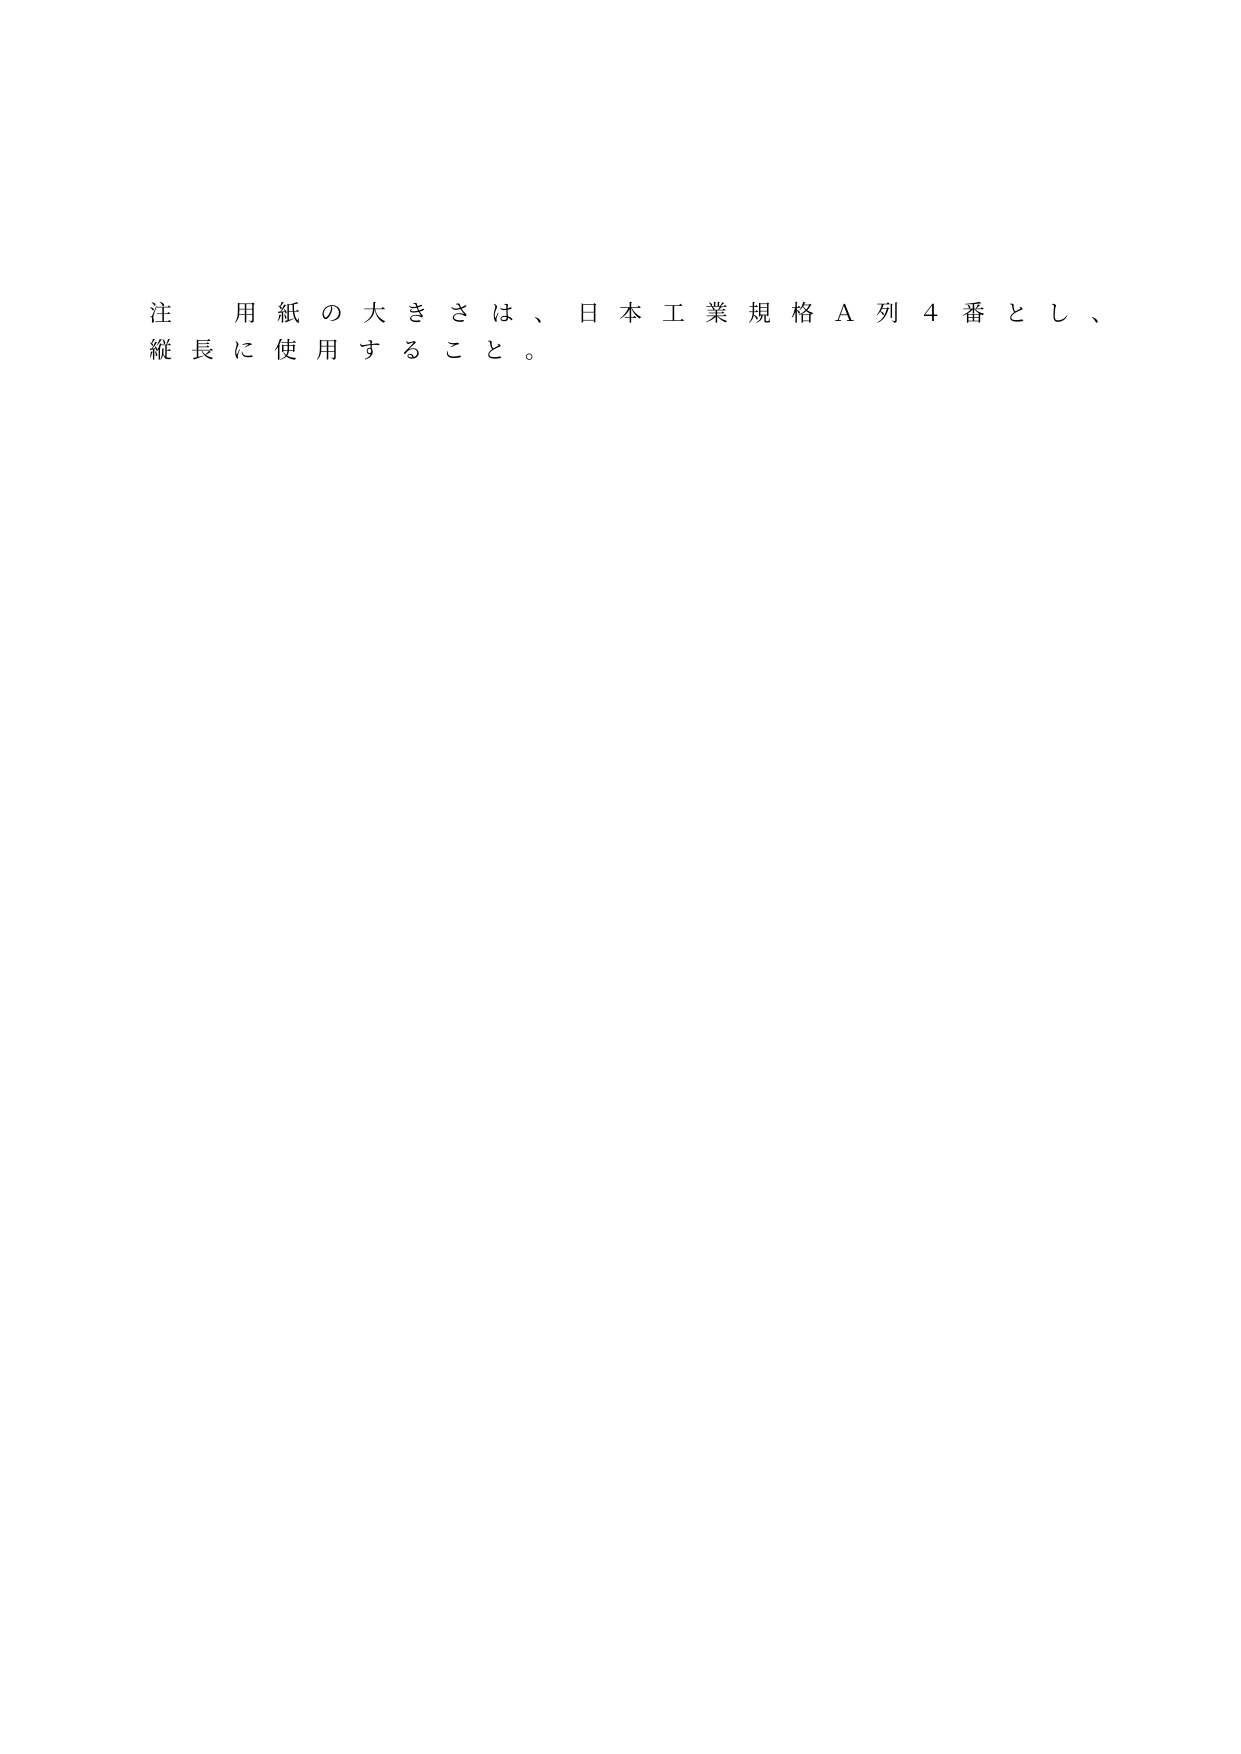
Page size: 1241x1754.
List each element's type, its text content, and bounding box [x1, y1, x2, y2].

text 注 用紙の大きさは、日本工業規格Ａ列４番とし、縦長に使用すること。 [149, 294, 1091, 367]
